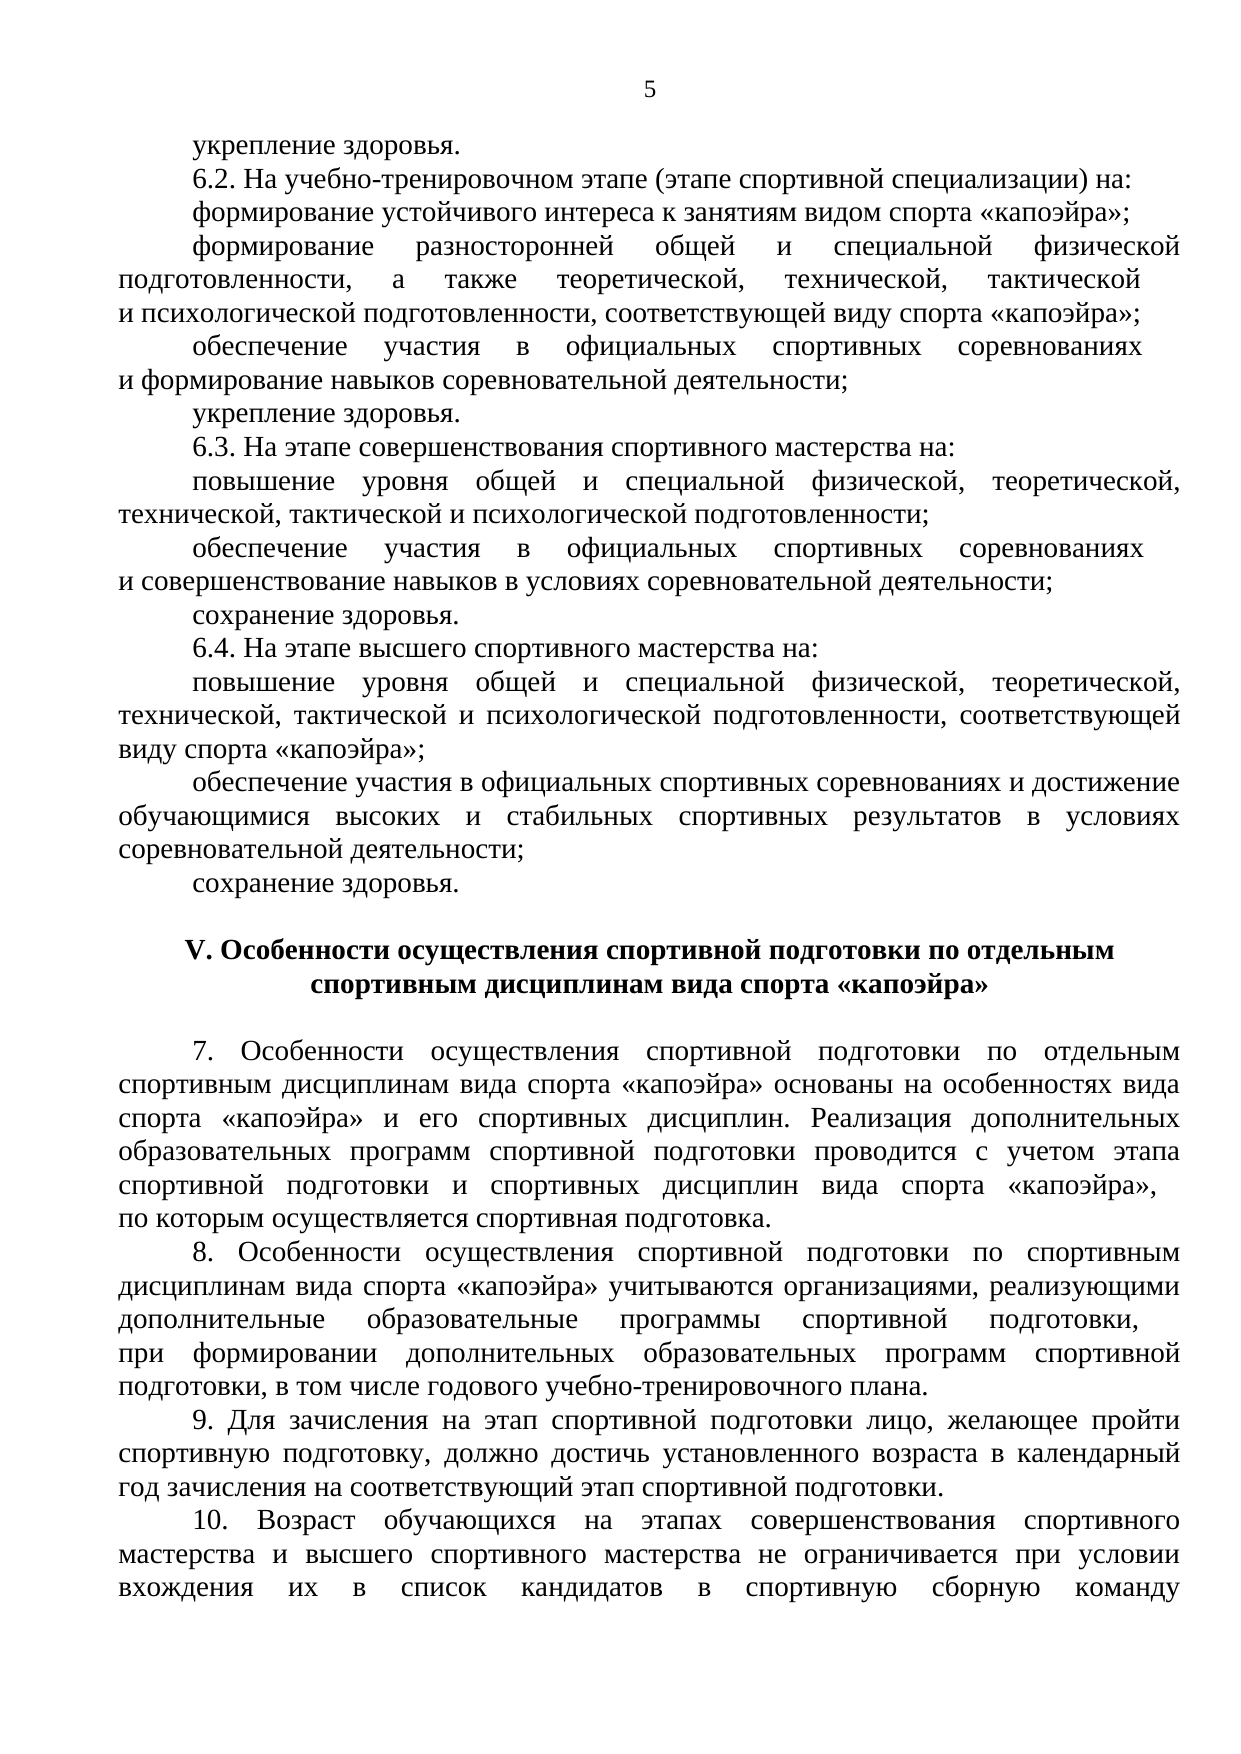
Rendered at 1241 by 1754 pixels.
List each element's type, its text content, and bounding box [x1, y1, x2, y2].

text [118, 1502, 1181, 1603]
text повышение уровня общей и специальной физической, теоретической, технической, тактической и психологической подготовленности, соответствующей виду спорта «капоэйра»; [118, 664, 1181, 764]
text 8. Особенности осуществления спортивной подготовки по спортивным дисциплинам вида спорта «капоэйра» учитываются организациями, реализующими дополнительные образовательные программы спортивной подготовки, при формировании дополнительных образовательных программ спортивной подготовки, в том числе годового учебно-тренировочного плана. [118, 1234, 1181, 1402]
text 7. Особенности осуществления спортивной подготовки по отдельным спортивным дисциплинам вида спорта «капоэйра» основаны на особенностях вида спорта «капоэйра» и его спортивных дисциплин. Реализация дополнительных образовательных программ спортивной подготовки проводится с учетом этапа спортивной подготовки и спортивных дисциплин вида спорта «капоэйра», по которым осуществляется спортивная подготовка. [118, 1033, 1181, 1234]
text укрепление здоровья. [118, 127, 1179, 161]
text 6.4. На этапе высшего спортивного мастерства на: [118, 630, 1181, 664]
text сохранение здоровья. [118, 597, 1181, 630]
text повышение уровня общей и специальной физической, теоретической, технической, тактической и психологической подготовленности; [118, 463, 1181, 530]
text сохранение здоровья. [118, 865, 1181, 899]
text обеспечение участия в официальных спортивных соревнованиях и совершенствование навыков в условиях соревновательной деятельности; [118, 530, 1181, 597]
text обеспечение участия в официальных спортивных соревнованиях и формирование навыков соревновательной деятельности; [118, 328, 1179, 396]
text формирование устойчивого интереса к занятиям видом спорта «капоэйра»; [118, 194, 1181, 228]
text 6.2. На учебно-тренировочном этапе (этапе спортивной специализации) на: [192, 161, 1181, 194]
text укрепление здоровья. [118, 396, 1181, 429]
text обеспечение участия в официальных спортивных соревнованиях и достижение обучающимися высоких и стабильных спортивных результатов в условиях соревновательной деятельности; [118, 764, 1181, 865]
text V. Особенности осуществления спортивной подготовки по отдельным спортивным дисциплинам вида спорта «капоэйра» [118, 932, 1181, 999]
text 9. Для зачисления на этап спортивной подготовки лицо, желающее пройти спортивную подготовку, должно достичь установленного возраста в календарный год зачисления на соответствующий этап спортивной подготовки. [118, 1402, 1181, 1502]
text формирование разносторонней общей и специальной физической подготовленности, а также теоретической, технической, тактической и психологической подготовленности, соответствующей виду спорта «капоэйра»; [118, 228, 1181, 328]
text 6.3. На этапе совершенствования спортивного мастерства на: [192, 429, 1181, 463]
